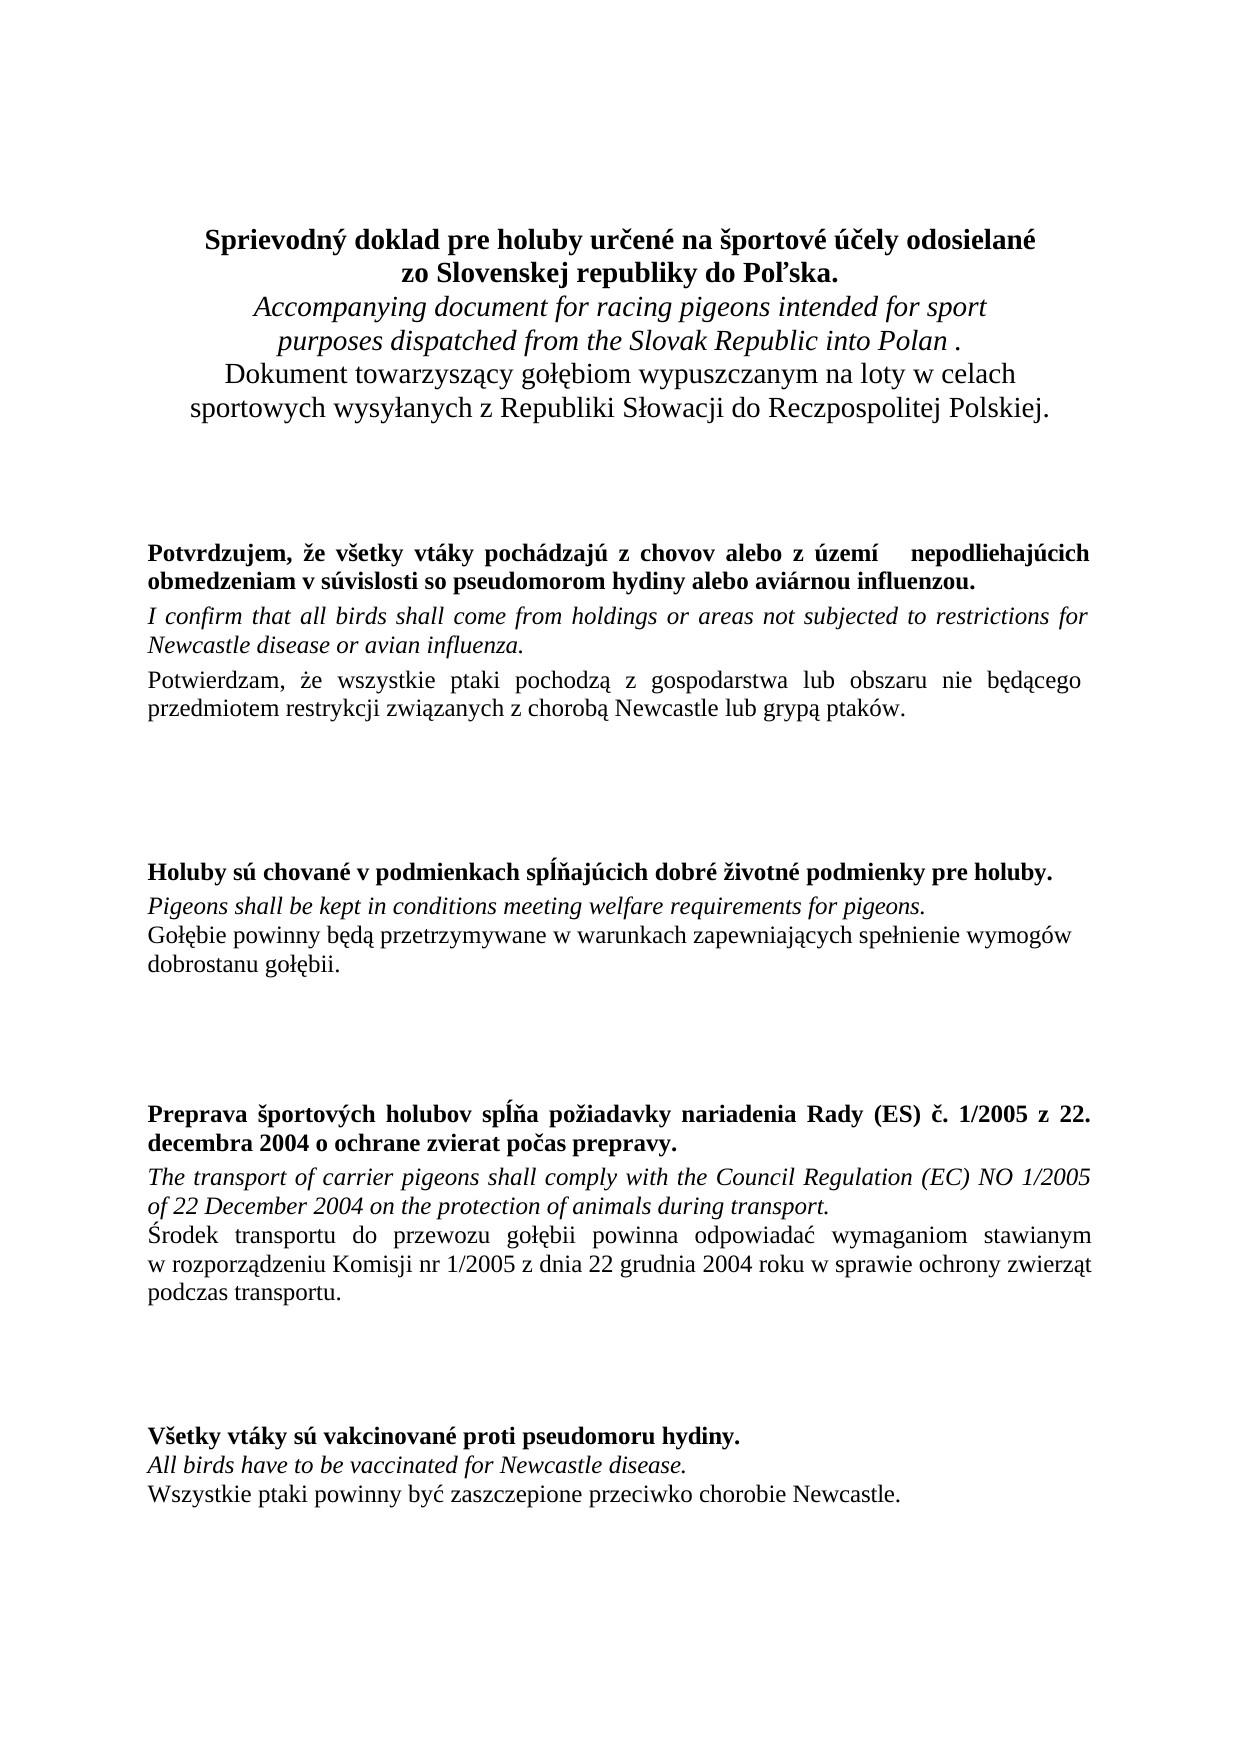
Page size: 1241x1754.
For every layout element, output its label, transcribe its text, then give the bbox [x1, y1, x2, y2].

text All birds have to be vaccinated for Newcastle disease. [147, 1450, 1105, 1479]
text Pigeons shall be kept in conditions meeting welfare requirements for pigeons. [147, 891, 1105, 920]
subtitle Preprava športových holubov spĺňa požiadavky nariadenia Rady (ES) č. 1/2005 z 22. decembra 2004 o ochrane zvierat počas prepravy. [147, 1099, 1093, 1157]
text Wszystkie ptaki powinny być zaszczepione przeciwko chorobie Newcastle. [147, 1479, 1105, 1508]
title Sprievodný doklad pre holuby určené na športové účely odosielané zo Slovenskej republiky do Poľska. [197, 222, 1043, 289]
subtitle Všetky vtáky sú vakcinované proti pseudomoru hydiny. [147, 1422, 1105, 1450]
text Potwierdzam, że wszystkie ptaki pochodzą z gospodarstwa lub obszaru nie będącego przedmiotem restrykcji związanych z chorobą Newcastle lub grypą ptaków. [147, 665, 1093, 722]
text Środek transportu do przewozu gołębii powinna odpowiadać wymaganiom stawianym w rozporządzeniu Komisji nr 1/2005 z dnia 22 grudnia 2004 roku w sprawie ochrony zwierząt podczas transportu. [147, 1220, 1092, 1306]
subtitle Potvrdzujem, že všetky vtáky pochádzajú z chovov alebo z území nepodliehajúcich obmedzeniam v súvislosti so pseudomorom hydiny alebo aviárnou influenzou. [147, 538, 1093, 595]
text Dokument towarzyszący gołębiom wypuszczanym na loty w celach sportowych wysyłanych z Republiki Słowacji do Reczpospolitej Polskiej. [153, 356, 1087, 423]
text I confirm that all birds shall come from holdings or areas not subjected to restrictions for Newcastle disease or avian influenza. [147, 601, 1093, 658]
text The transport of carrier pigeons shall comply with the Council Regulation (EC) NO 1/2005 of 22 December 2004 on the protection of animals during transport. [147, 1162, 1093, 1220]
subtitle Holuby sú chované v podmienkach spĺňajúcich dobré životné podmienky pre holuby. [147, 857, 1105, 885]
text Accompanying document for racing pigeons intended for sport purposes dispatched from the Slovak Republic into Polan . [197, 289, 1043, 356]
text Gołębie powinny będą przetrzymywane w warunkach zapewniających spełnienie wymogów dobrostanu gołębii. [147, 920, 1105, 977]
